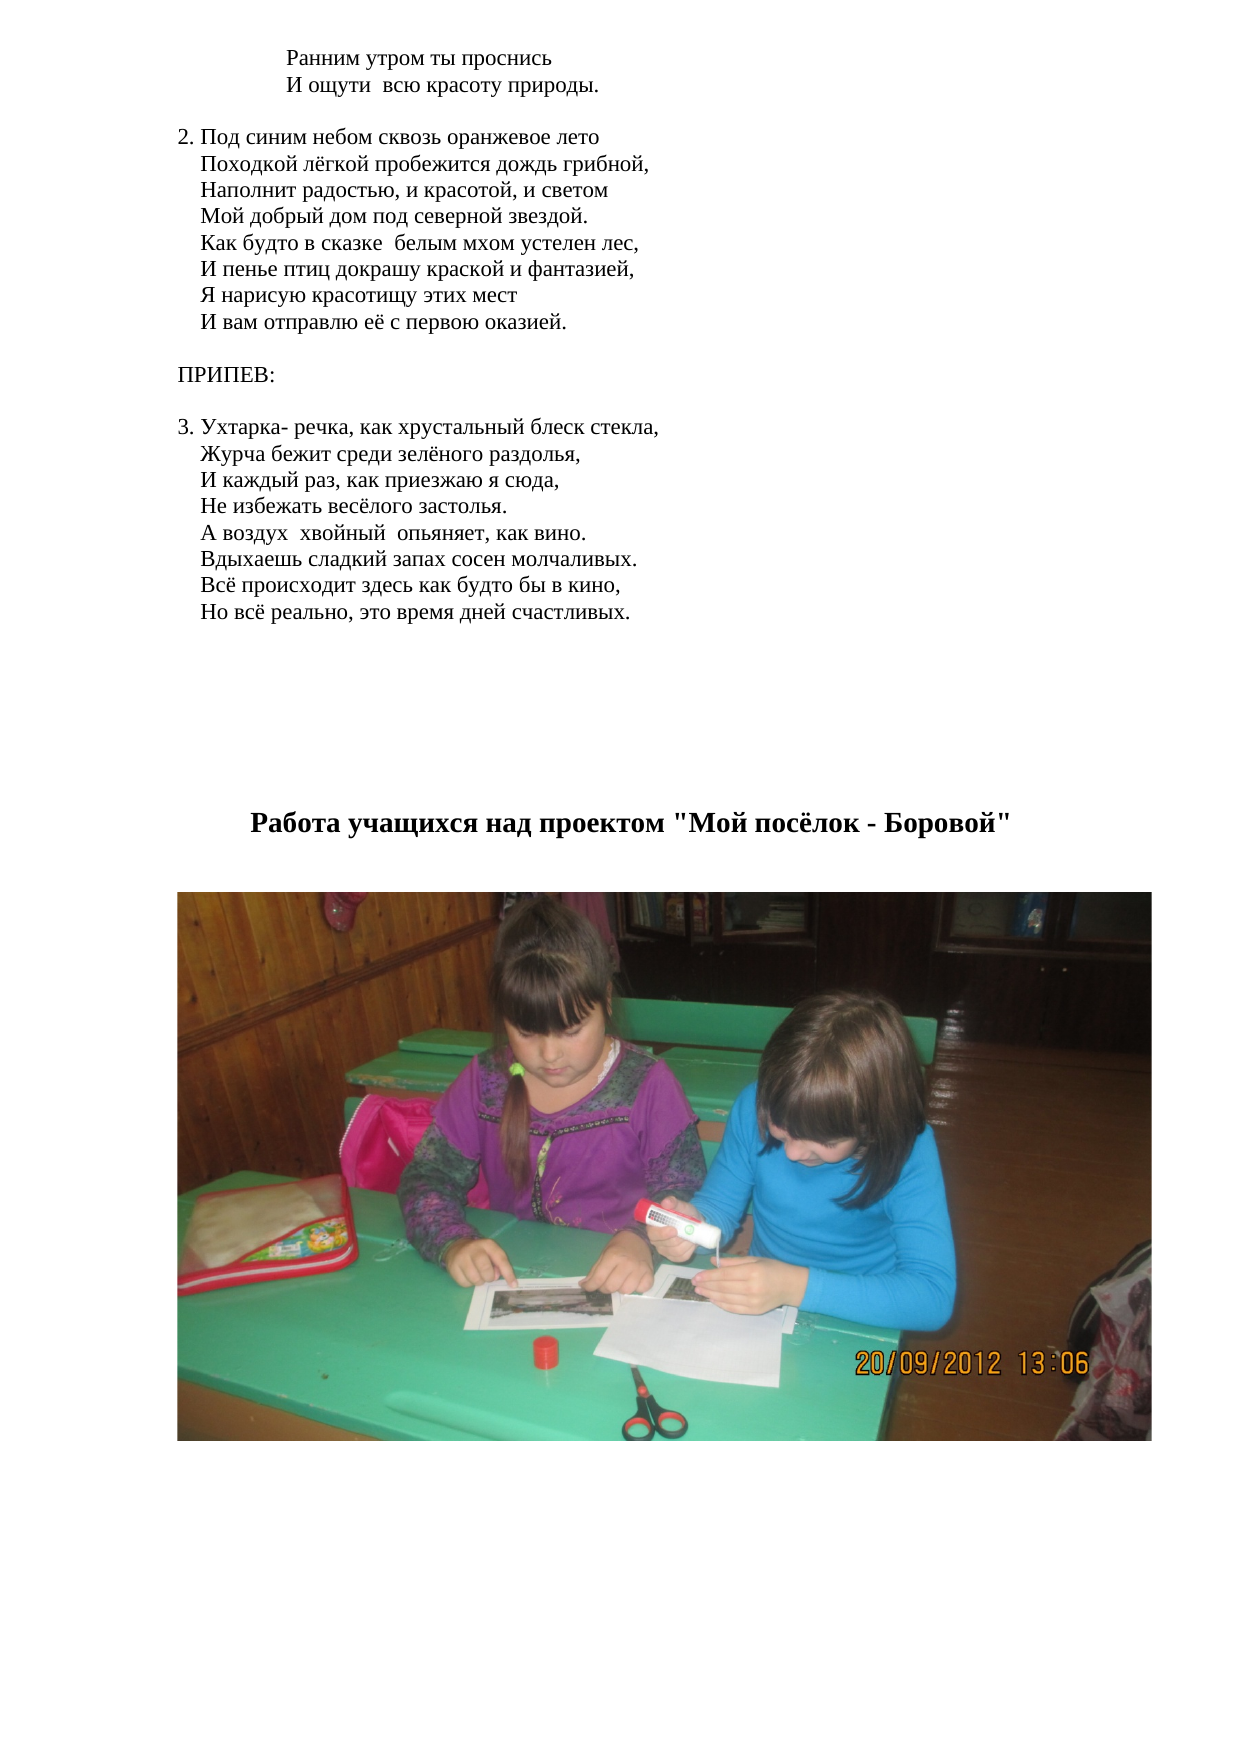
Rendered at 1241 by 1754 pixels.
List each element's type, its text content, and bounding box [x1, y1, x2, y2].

text Как будто в сказке белым мхом устелен лес, [177, 229, 1152, 255]
text Не избежать весёлого застолья. [177, 492, 1152, 519]
text Всё происходит здесь как будто бы в кино, [177, 571, 1152, 598]
text Мой добрый дом под северной звездой. [177, 202, 1152, 229]
text Работа учащихся над проектом "Мой посёлок - Боровой" [177, 806, 1152, 839]
text И пенье птиц докрашу краской и фантазией, [177, 255, 1152, 282]
text Я нарисую красотищу этих мест [177, 282, 1152, 308]
text И вам отправлю её с первою оказией. [177, 308, 1152, 334]
picture [177, 892, 1152, 1441]
text 2. Под синим небом сквозь оранжевое лето [177, 123, 1152, 150]
text Ранним утром ты проснись [177, 44, 1152, 71]
text 3. Ухтарка- речка, как хрустальный блеск стекла, [177, 413, 1152, 440]
text Походкой лёгкой пробежится дождь грибной, [177, 150, 1152, 176]
text Но всё реально, это время дней счастливых. [177, 598, 1152, 624]
text А воздух хвойный опьяняет, как вино. [177, 519, 1152, 545]
text Вдыхаешь сладкий запах сосен молчаливых. [177, 545, 1152, 571]
text И ощути всю красоту природы. [177, 71, 1152, 97]
text И каждый раз, как приезжаю я сюда, [177, 466, 1152, 492]
text Журча бежит среди зелёного раздолья, [177, 440, 1152, 466]
text Наполнит радостью, и красотой, и светом [177, 176, 1152, 202]
text ПРИПЕВ: [177, 334, 1152, 387]
